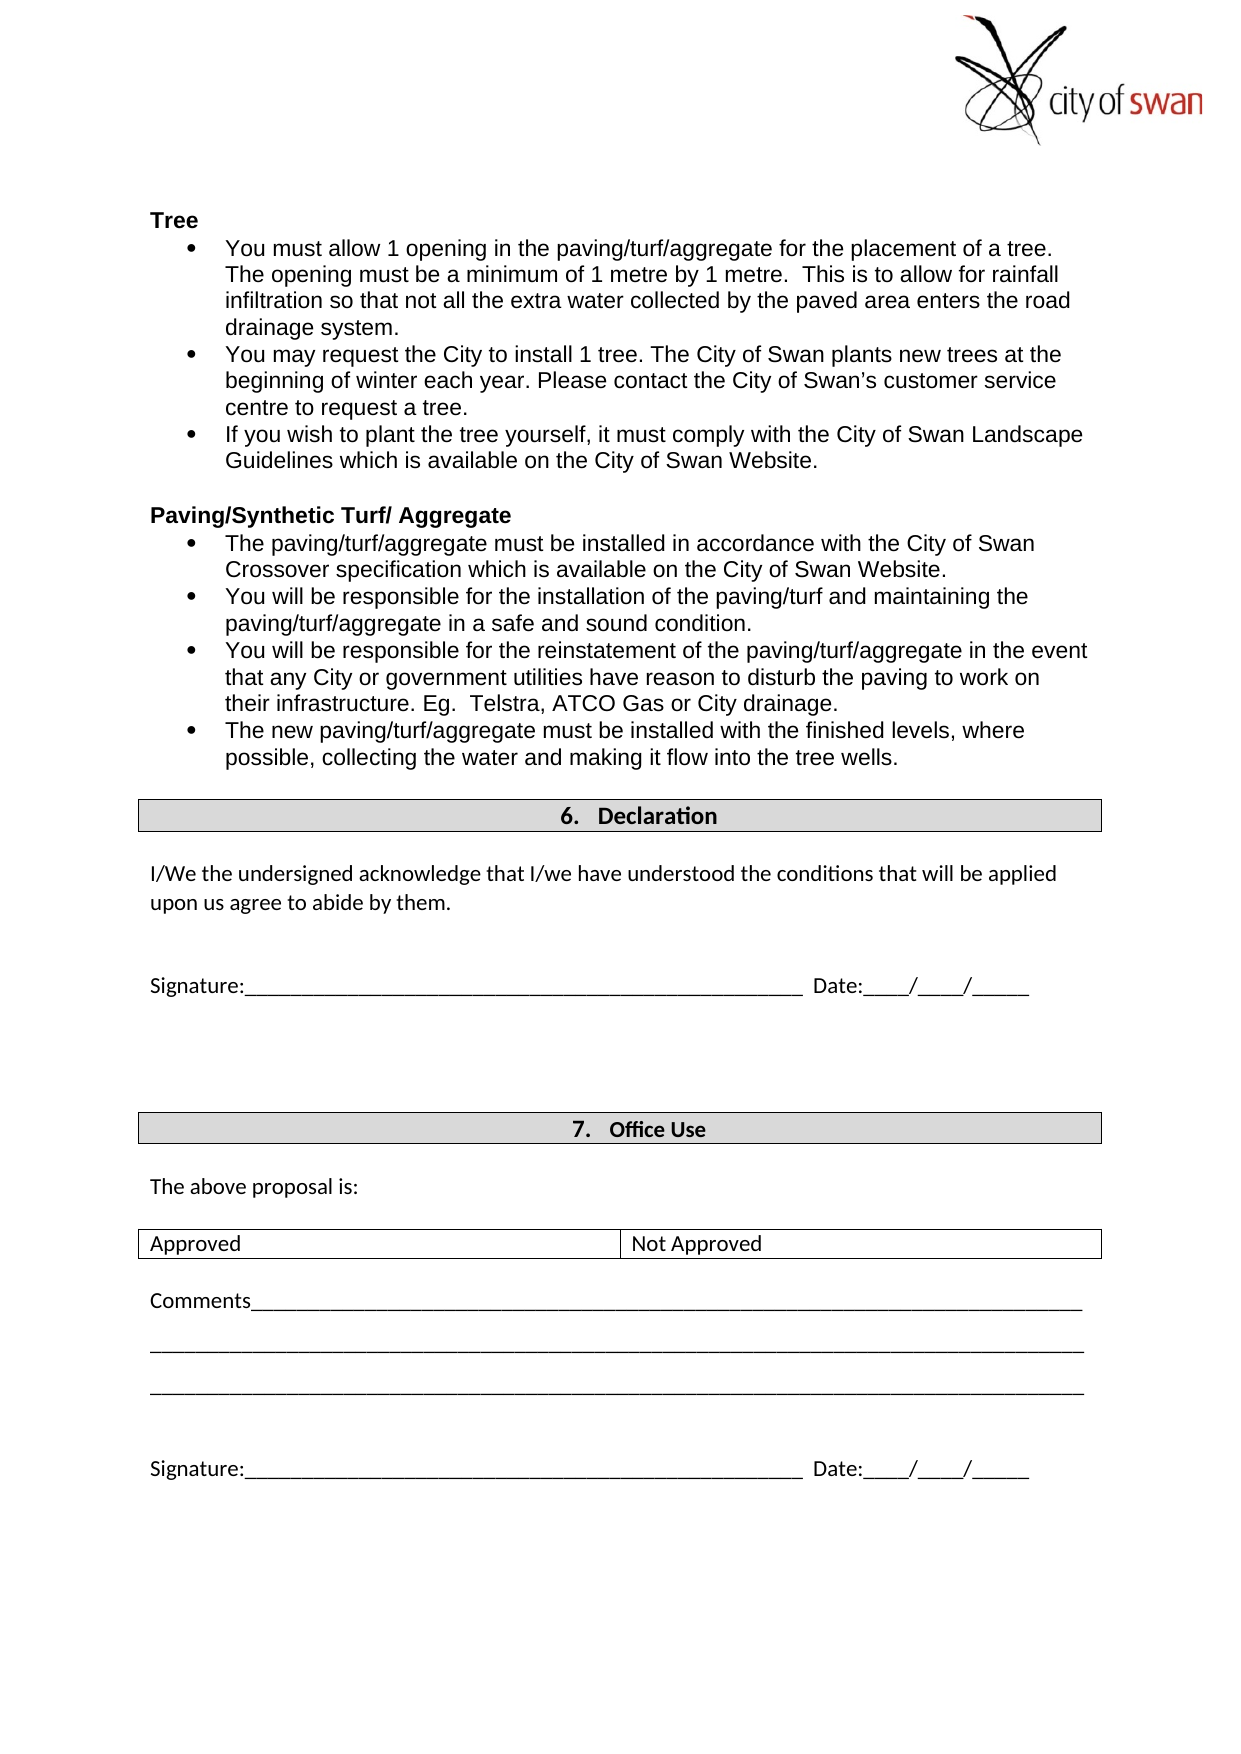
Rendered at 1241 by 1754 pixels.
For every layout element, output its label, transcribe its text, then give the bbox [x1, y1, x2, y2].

text Signature:_________________________________________________ Date:____/____/_____ [150, 972, 1090, 1000]
list You must allow 1 opening in the paving/turf/aggregate for the placement of a tree. The opening must be a minimum of 1 metre by 1 metre. This is to allow for rainfall infiltration so that not all the extra water collected by the paved area enters the road drainage system. [187, 234, 1090, 340]
table_header Not Approved [621, 1230, 1101, 1257]
list You will be responsible for the reinstatement of the paving/turf/aggregate in the event that any City or government utilities have reason to disturb the paving to work on their infrastructure. Eg. Telstra, ATCO Gas or City drainage. [187, 637, 1090, 716]
text I/We the undersigned acknowledge that I/we have understood the conditions that will be applied upon us agree to abide by them. [150, 859, 1090, 916]
text Comments_____________________________________________________________________________________________________________________________________________________________________________________________________________________________________________ [150, 1287, 1090, 1398]
list You will be responsible for the installation of the paving/turf and maintaining the paving/turf/aggregate in a safe and sound condition. [187, 583, 1090, 636]
text Paving/Synthetic Turf/ Aggregate [150, 502, 1090, 528]
text Signature:_________________________________________________ Date:____/____/_____ [150, 1454, 1090, 1482]
table_header Approved [139, 1230, 620, 1257]
text The above proposal is: [150, 1172, 1090, 1200]
list The new paving/turf/aggregate must be installed with the finished levels, where possible, collecting the water and making it flow into the tree wells. [187, 717, 1090, 770]
list The paving/turf/aggregate must be installed in accordance with the City of Swan Crossover specification which is available on the City of Swan Website. [187, 529, 1090, 582]
list You may request the City to install 1 tree. The City of Swan plants new trees at the beginning of winter each year. Please contact the City of Swan’s customer service centre to request a tree. [187, 341, 1090, 420]
text Tree [150, 207, 1090, 233]
picture [955, 15, 1203, 146]
table_header Declaration [139, 800, 1101, 831]
list If you wish to plant the tree yourself, it must comply with the City of Swan Landscape Guidelines which is available on the City of Swan Website. [187, 421, 1090, 474]
table_header Office Use [139, 1113, 1101, 1143]
